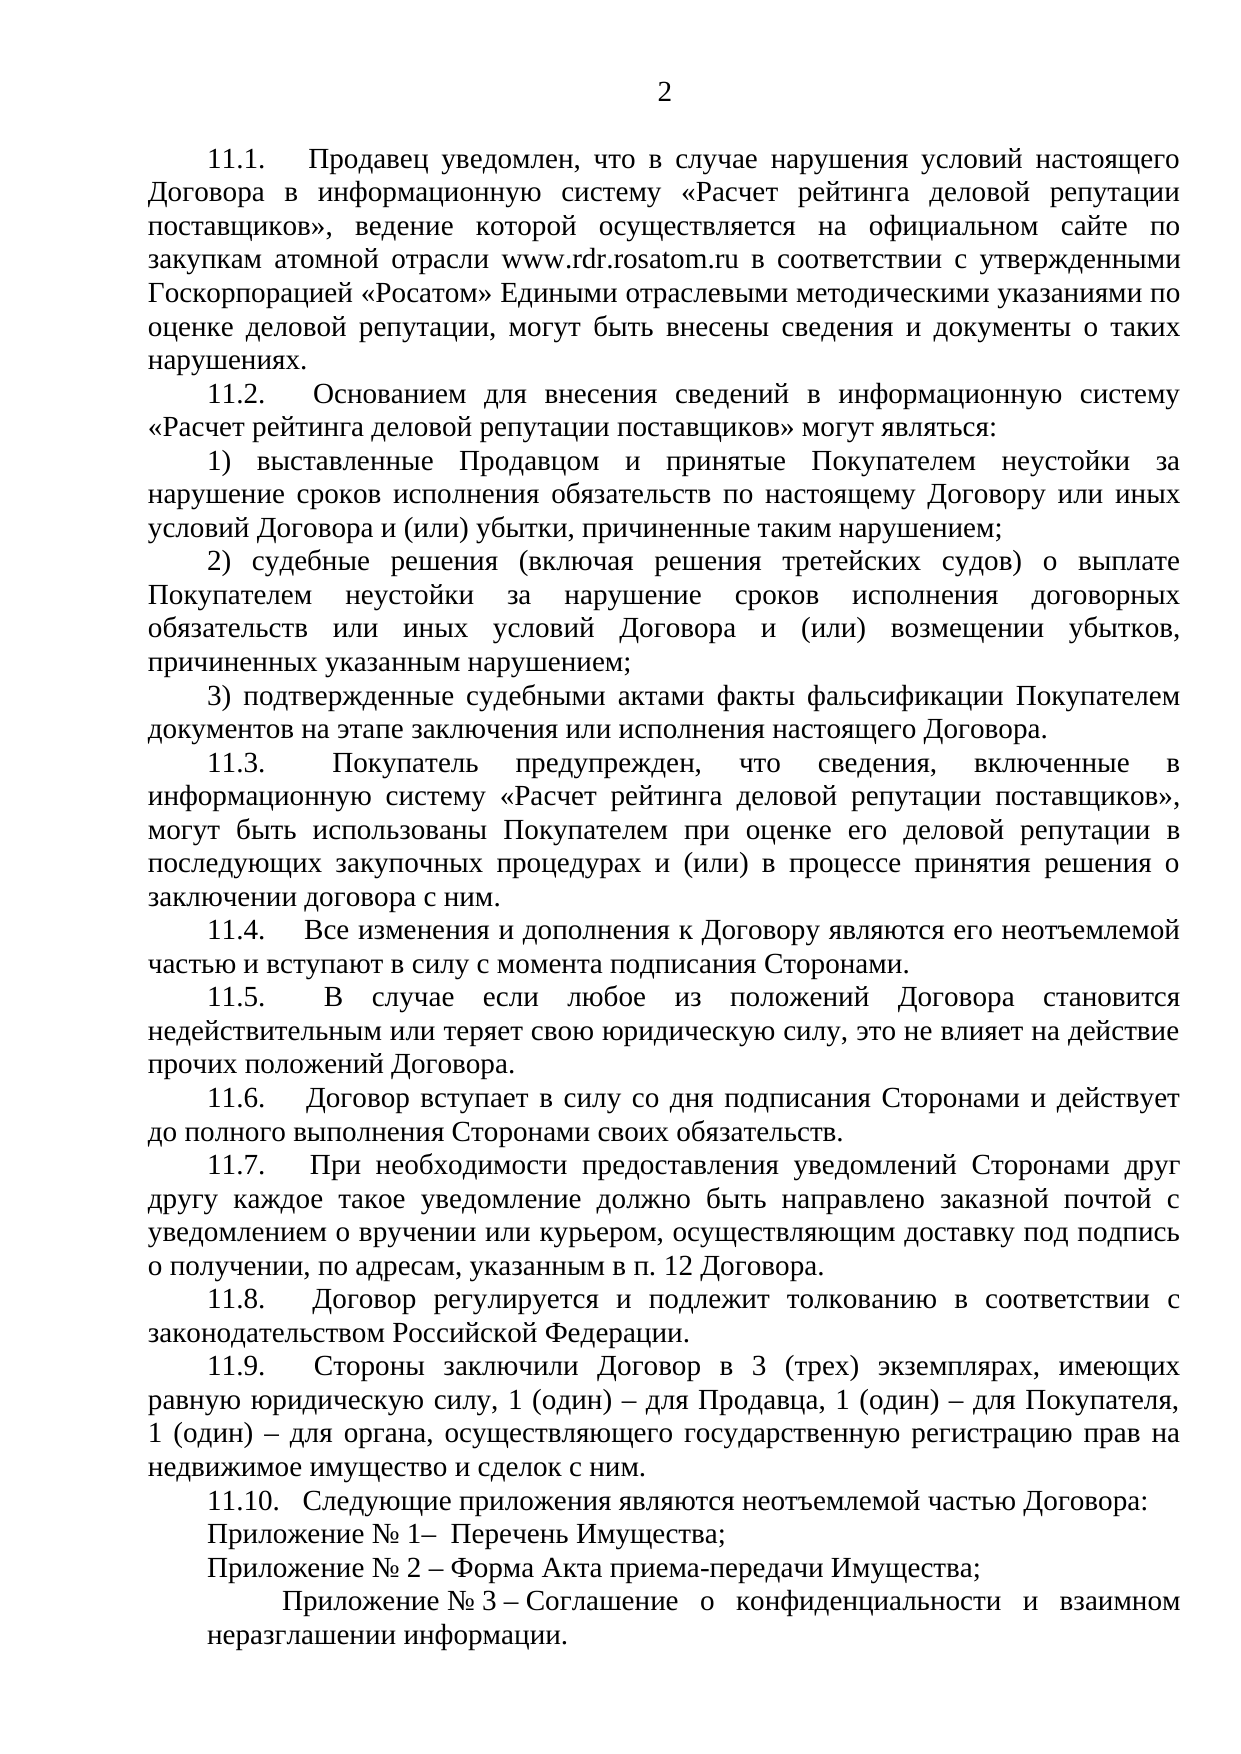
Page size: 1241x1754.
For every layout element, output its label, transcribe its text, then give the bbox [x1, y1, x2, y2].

list Следующие приложения являются неотъемлемой частью Договора: [148, 1483, 1181, 1516]
list Стороны заключили Договор в 3 (трех) экземплярах, имеющих равную юридическую силу, 1 (один) – для Продавца, 1 (один) – для Покупателя, 1 (один) – для органа, осуществляющего государственную регистрацию прав на недвижимое имущество и сделок с ним. [148, 1348, 1181, 1483]
list Договор вступает в силу со дня подписания Сторонами и действует до полного выполнения Сторонами своих обязательств. [148, 1080, 1181, 1147]
list В случае если любое из положений Договора становится недействительным или теряет свою юридическую силу, это не влияет на действие прочих положений Договора. [148, 979, 1181, 1080]
list Продавец уведомлен, что в случае нарушения условий настоящего Договора в информационную систему «Расчет рейтинга деловой репутации поставщиков», ведение которой осуществляется на официальном сайте по закупкам атомной отрасли www.rdr.rosatom.ru в соответствии с утвержденными Госкорпорацией «Росатом» Едиными отраслевыми методическими указаниями по оценке деловой репутации, могут быть внесены сведения и документы о таких нарушениях. [148, 141, 1181, 376]
text Приложение № 1– Перечень Имущества; [148, 1516, 1181, 1550]
text 1) выставленные Продавцом и принятые Покупателем неустойки за нарушение сроков исполнения обязательств по настоящему Договору или иных условий Договора и (или) убытки, причиненные таким нарушением; [148, 443, 1181, 543]
text Приложение № 3 – Соглашение о конфиденциальности и взаимном неразглашении информации. [207, 1583, 1181, 1650]
list Договор регулируется и подлежит толкованию в соответствии с законодательством Российской Федерации. [148, 1281, 1181, 1348]
text 3) подтвержденные судебными актами факты фальсификации Покупателем документов на этапе заключения или исполнения настоящего Договора. [148, 678, 1181, 745]
list Основанием для внесения сведений в информационную систему «Расчет рейтинга деловой репутации поставщиков» могут являться: [148, 376, 1181, 443]
list Покупатель предупрежден, что сведения, включенные в информационную систему «Расчет рейтинга деловой репутации поставщиков», могут быть использованы Покупателем при оценке его деловой репутации в последующих закупочных процедурах и (или) в процессе принятия решения о заключении договора с ним. [148, 745, 1181, 912]
text 2) судебные решения (включая решения третейских судов) о выплате Покупателем неустойки за нарушение сроков исполнения договорных обязательств или иных условий Договора и (или) возмещении убытков, причиненных указанным нарушением; [148, 543, 1181, 678]
list Все изменения и дополнения к Договору являются его неотъемлемой частью и вступают в силу с момента подписания Сторонами. [148, 912, 1181, 979]
list При необходимости предоставления уведомлений Сторонами друг другу каждое такое уведомление должно быть направлено заказной почтой с уведомлением о вручении или курьером, осуществляющим доставку под подпись о получении, по адресам, указанным в п. 12 Договора. [148, 1147, 1181, 1281]
text Приложение № 2 – Форма Акта приема-передачи Имущества; [148, 1550, 1181, 1583]
